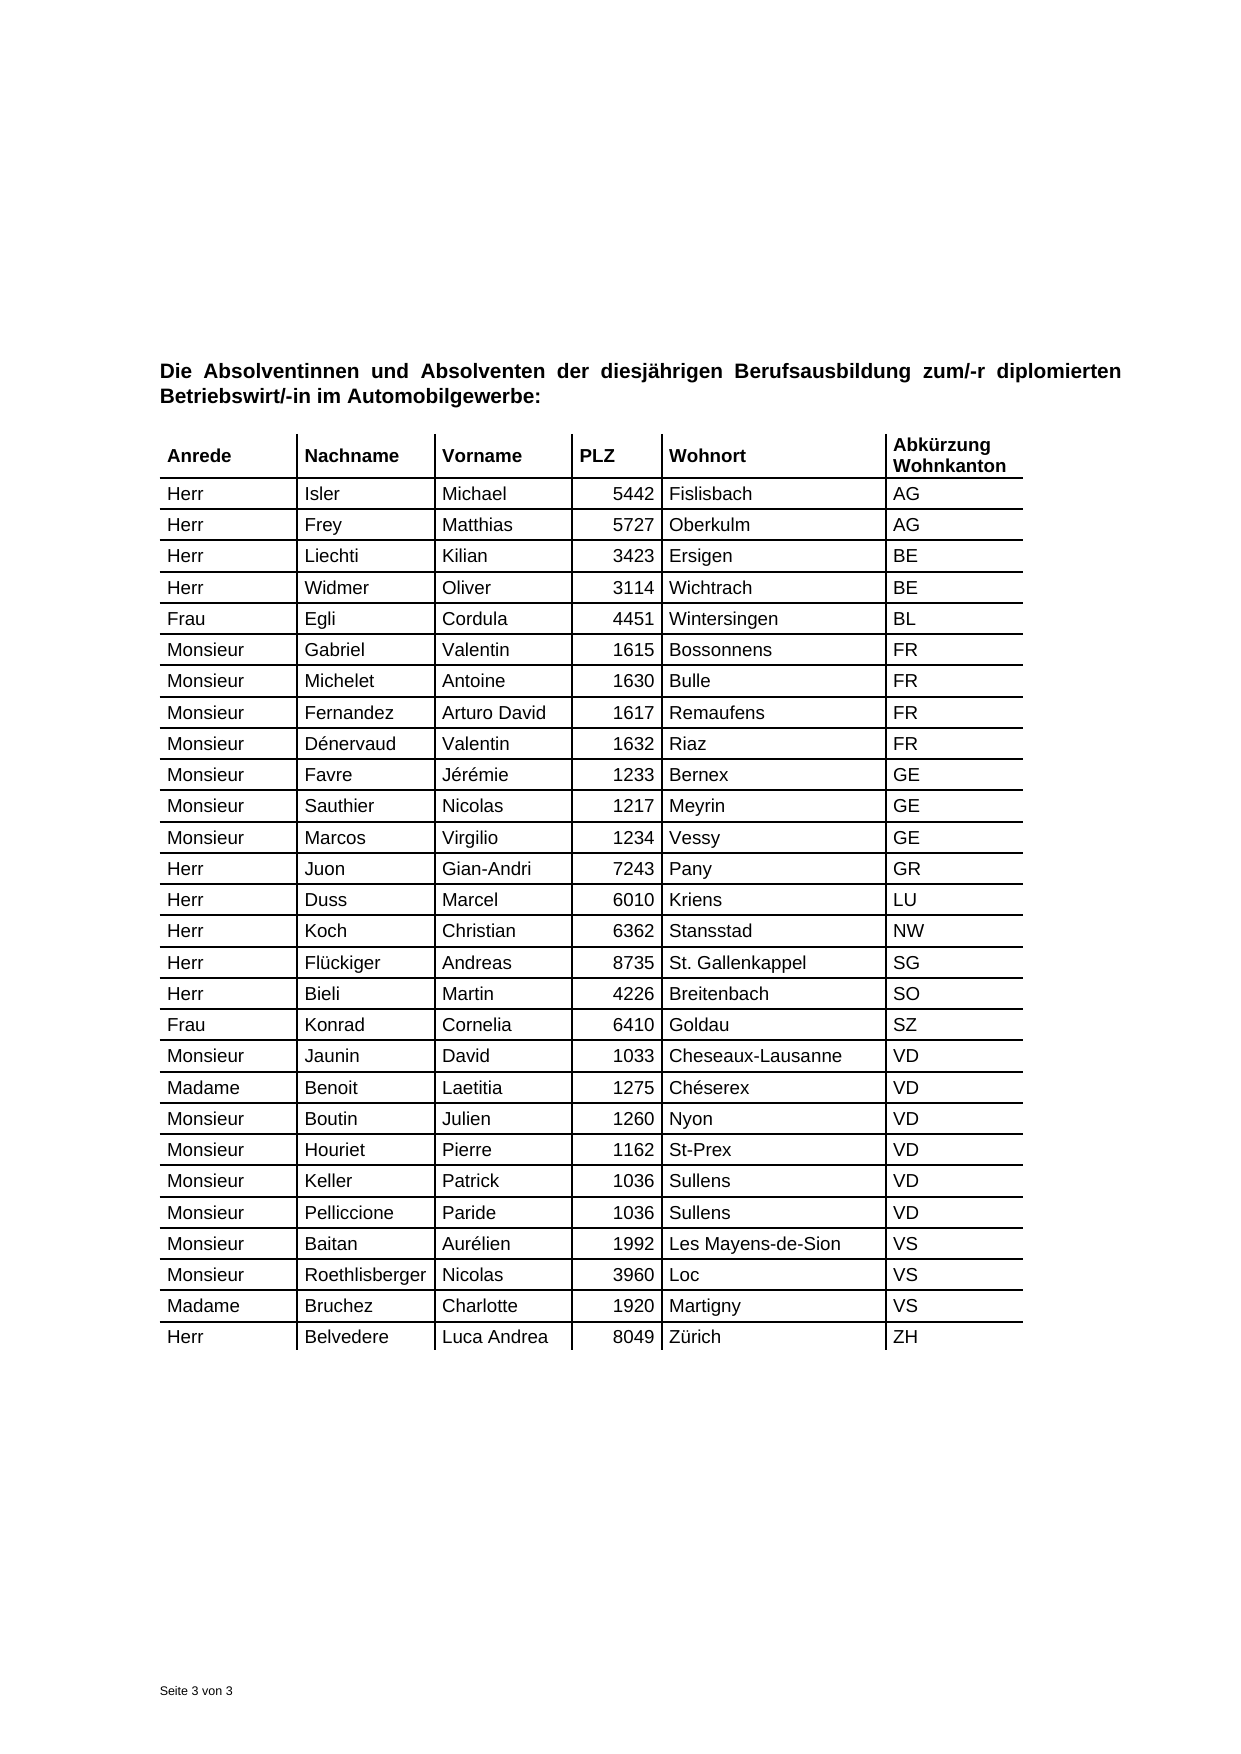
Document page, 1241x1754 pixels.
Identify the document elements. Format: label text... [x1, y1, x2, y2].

table_cell Vessy [663, 823, 885, 852]
table_cell Pelliccione [298, 1198, 434, 1227]
table_cell Marcos [298, 823, 434, 852]
table_cell BE [887, 573, 1023, 602]
table_cell Sauthier [298, 791, 434, 821]
table_cell Michael [436, 479, 571, 508]
table_cell Dénervaud [298, 729, 434, 758]
table_cell NW [887, 916, 1023, 946]
table_cell VD [887, 1041, 1023, 1071]
table_cell AG [887, 510, 1023, 539]
table_header PLZ [573, 434, 661, 477]
table_cell FR [887, 698, 1023, 727]
table_cell 1217 [573, 791, 661, 821]
table_header Anrede [160, 434, 296, 477]
table_cell Monsieur [160, 1198, 296, 1227]
table_cell Monsieur [160, 666, 296, 696]
table_cell VD [887, 1135, 1023, 1164]
table_cell AG [887, 479, 1023, 508]
table_cell 8735 [573, 948, 661, 977]
table_cell FR [887, 729, 1023, 758]
table_cell Zürich [663, 1323, 885, 1350]
table_cell 3114 [573, 573, 661, 602]
table_cell Monsieur [160, 1166, 296, 1196]
table_cell Monsieur [160, 1104, 296, 1133]
table_cell Fislisbach [663, 479, 885, 508]
table_cell Duss [298, 885, 434, 914]
table_cell Bruchez [298, 1291, 434, 1321]
table_cell Egli [298, 604, 434, 633]
table_cell Martin [436, 979, 571, 1008]
table_cell Sullens [663, 1166, 885, 1196]
table_header Wohnort [663, 434, 885, 477]
table_cell Matthias [436, 510, 571, 539]
table_cell Charlotte [436, 1291, 571, 1321]
table_cell Oberkulm [663, 510, 885, 539]
table_cell Widmer [298, 573, 434, 602]
table_cell Aurélien [436, 1229, 571, 1258]
table_cell Chéserex [663, 1073, 885, 1102]
table_cell Roethlisberger [298, 1260, 434, 1289]
table_cell VS [887, 1260, 1023, 1289]
table_cell Houriet [298, 1135, 434, 1164]
table_cell 1920 [573, 1291, 661, 1321]
table_cell Madame [160, 1073, 296, 1102]
table_cell Les Mayens-de-Sion [663, 1229, 885, 1258]
table_cell Bieli [298, 979, 434, 1008]
table_cell Valentin [436, 729, 571, 758]
table_cell Monsieur [160, 698, 296, 727]
table_cell 1275 [573, 1073, 661, 1102]
table_cell 1630 [573, 666, 661, 696]
table_cell LU [887, 885, 1023, 914]
table_cell Herr [160, 541, 296, 571]
table_cell 1992 [573, 1229, 661, 1258]
table_cell SZ [887, 1010, 1023, 1039]
table_cell SO [887, 979, 1023, 1008]
table_cell Herr [160, 479, 296, 508]
table_cell Cornelia [436, 1010, 571, 1039]
table_cell Isler [298, 479, 434, 508]
table_cell Paride [436, 1198, 571, 1227]
table_cell Herr [160, 854, 296, 883]
table_cell Wintersingen [663, 604, 885, 633]
table_cell 1617 [573, 698, 661, 727]
table_cell Frey [298, 510, 434, 539]
table_cell 5442 [573, 479, 661, 508]
table_cell Patrick [436, 1166, 571, 1196]
table_cell Frau [160, 604, 296, 633]
table_cell Riaz [663, 729, 885, 758]
table_cell Pany [663, 854, 885, 883]
table_cell Kilian [436, 541, 571, 571]
table_cell Bulle [663, 666, 885, 696]
table_cell Bossonnens [663, 635, 885, 664]
table_cell Belvedere [298, 1323, 434, 1350]
table_cell Nicolas [436, 791, 571, 821]
table_cell GR [887, 854, 1023, 883]
table_cell Herr [160, 916, 296, 946]
table_cell Wichtrach [663, 573, 885, 602]
table_cell VS [887, 1229, 1023, 1258]
table_cell SG [887, 948, 1023, 977]
table_cell Monsieur [160, 1229, 296, 1258]
table_cell Kriens [663, 885, 885, 914]
table_cell Martigny [663, 1291, 885, 1321]
table_header Nachname [298, 434, 434, 477]
table_cell 4451 [573, 604, 661, 633]
table_cell Herr [160, 948, 296, 977]
table_cell Juon [298, 854, 434, 883]
table_header Abkürzung Wohnkanton [887, 434, 1023, 477]
table_cell Flückiger [298, 948, 434, 977]
table_cell Marcel [436, 885, 571, 914]
table_cell Nyon [663, 1104, 885, 1133]
table_cell 3423 [573, 541, 661, 571]
table_cell Konrad [298, 1010, 434, 1039]
table_cell 5727 [573, 510, 661, 539]
table_cell Meyrin [663, 791, 885, 821]
table_cell GE [887, 760, 1023, 789]
table_cell Keller [298, 1166, 434, 1196]
table_cell Cordula [436, 604, 571, 633]
table_cell Monsieur [160, 791, 296, 821]
table_cell Herr [160, 979, 296, 1008]
table_cell 4226 [573, 979, 661, 1008]
table_cell VD [887, 1198, 1023, 1227]
table_cell 1036 [573, 1166, 661, 1196]
table_cell Gian-Andri [436, 854, 571, 883]
table_cell Antoine [436, 666, 571, 696]
table_cell Christian [436, 916, 571, 946]
table_cell Ersigen [663, 541, 885, 571]
table_cell Bernex [663, 760, 885, 789]
table_cell Koch [298, 916, 434, 946]
table_cell Herr [160, 1323, 296, 1350]
table_cell Monsieur [160, 729, 296, 758]
table_cell Laetitia [436, 1073, 571, 1102]
table_cell VD [887, 1104, 1023, 1133]
table_cell Fernandez [298, 698, 434, 727]
table_cell VD [887, 1166, 1023, 1196]
table_cell 1260 [573, 1104, 661, 1133]
table_header Vorname [436, 434, 571, 477]
table_cell 6362 [573, 916, 661, 946]
table_cell Arturo David [436, 698, 571, 727]
table_cell Gabriel [298, 635, 434, 664]
table_cell Pierre [436, 1135, 571, 1164]
table_cell VD [887, 1073, 1023, 1102]
table_cell Michelet [298, 666, 434, 696]
table_cell 1632 [573, 729, 661, 758]
table_cell Boutin [298, 1104, 434, 1133]
table_cell ZH [887, 1323, 1023, 1350]
table_cell GE [887, 823, 1023, 852]
table_cell Loc [663, 1260, 885, 1289]
table_cell Julien [436, 1104, 571, 1133]
table_cell Nicolas [436, 1260, 571, 1289]
table_cell Goldau [663, 1010, 885, 1039]
table_cell Baitan [298, 1229, 434, 1258]
table_cell David [436, 1041, 571, 1071]
table_cell Cheseaux-Lausanne [663, 1041, 885, 1071]
table_cell Monsieur [160, 1135, 296, 1164]
table_cell Jérémie [436, 760, 571, 789]
table_cell 6010 [573, 885, 661, 914]
table_cell Favre [298, 760, 434, 789]
table_cell Monsieur [160, 635, 296, 664]
table_cell Monsieur [160, 1260, 296, 1289]
table_cell Luca Andrea [436, 1323, 571, 1350]
table_cell Valentin [436, 635, 571, 664]
table_cell BL [887, 604, 1023, 633]
table_cell Sullens [663, 1198, 885, 1227]
table_cell Breitenbach [663, 979, 885, 1008]
text Die Absolventinnen und Absolventen der diesjährigen Berufsausbildung zum/-r diplomierten Betriebswirt/-in im Automobilgewerbe: [159, 359, 1122, 409]
table_cell Oliver [436, 573, 571, 602]
table_cell Monsieur [160, 1041, 296, 1071]
table_cell FR [887, 666, 1023, 696]
table_cell Benoit [298, 1073, 434, 1102]
table_cell Monsieur [160, 760, 296, 789]
table_cell Stansstad [663, 916, 885, 946]
table_cell St-Prex [663, 1135, 885, 1164]
table_cell VS [887, 1291, 1023, 1321]
table_cell Herr [160, 885, 296, 914]
table_cell Remaufens [663, 698, 885, 727]
table_cell GE [887, 791, 1023, 821]
table_cell Madame [160, 1291, 296, 1321]
table_cell 1162 [573, 1135, 661, 1164]
table_cell 1234 [573, 823, 661, 852]
table_cell Liechti [298, 541, 434, 571]
table_cell 6410 [573, 1010, 661, 1039]
table_cell Herr [160, 573, 296, 602]
table_cell St. Gallenkappel [663, 948, 885, 977]
table_cell Frau [160, 1010, 296, 1039]
table_cell 8049 [573, 1323, 661, 1350]
table_cell Jaunin [298, 1041, 434, 1071]
table_cell Andreas [436, 948, 571, 977]
table_cell Virgilio [436, 823, 571, 852]
table_cell BE [887, 541, 1023, 571]
table_cell 3960 [573, 1260, 661, 1289]
table_cell FR [887, 635, 1023, 664]
table_cell 1233 [573, 760, 661, 789]
table_cell Herr [160, 510, 296, 539]
table_cell 7243 [573, 854, 661, 883]
table_cell 1615 [573, 635, 661, 664]
table_cell 1033 [573, 1041, 661, 1071]
table_cell 1036 [573, 1198, 661, 1227]
table_cell Monsieur [160, 823, 296, 852]
